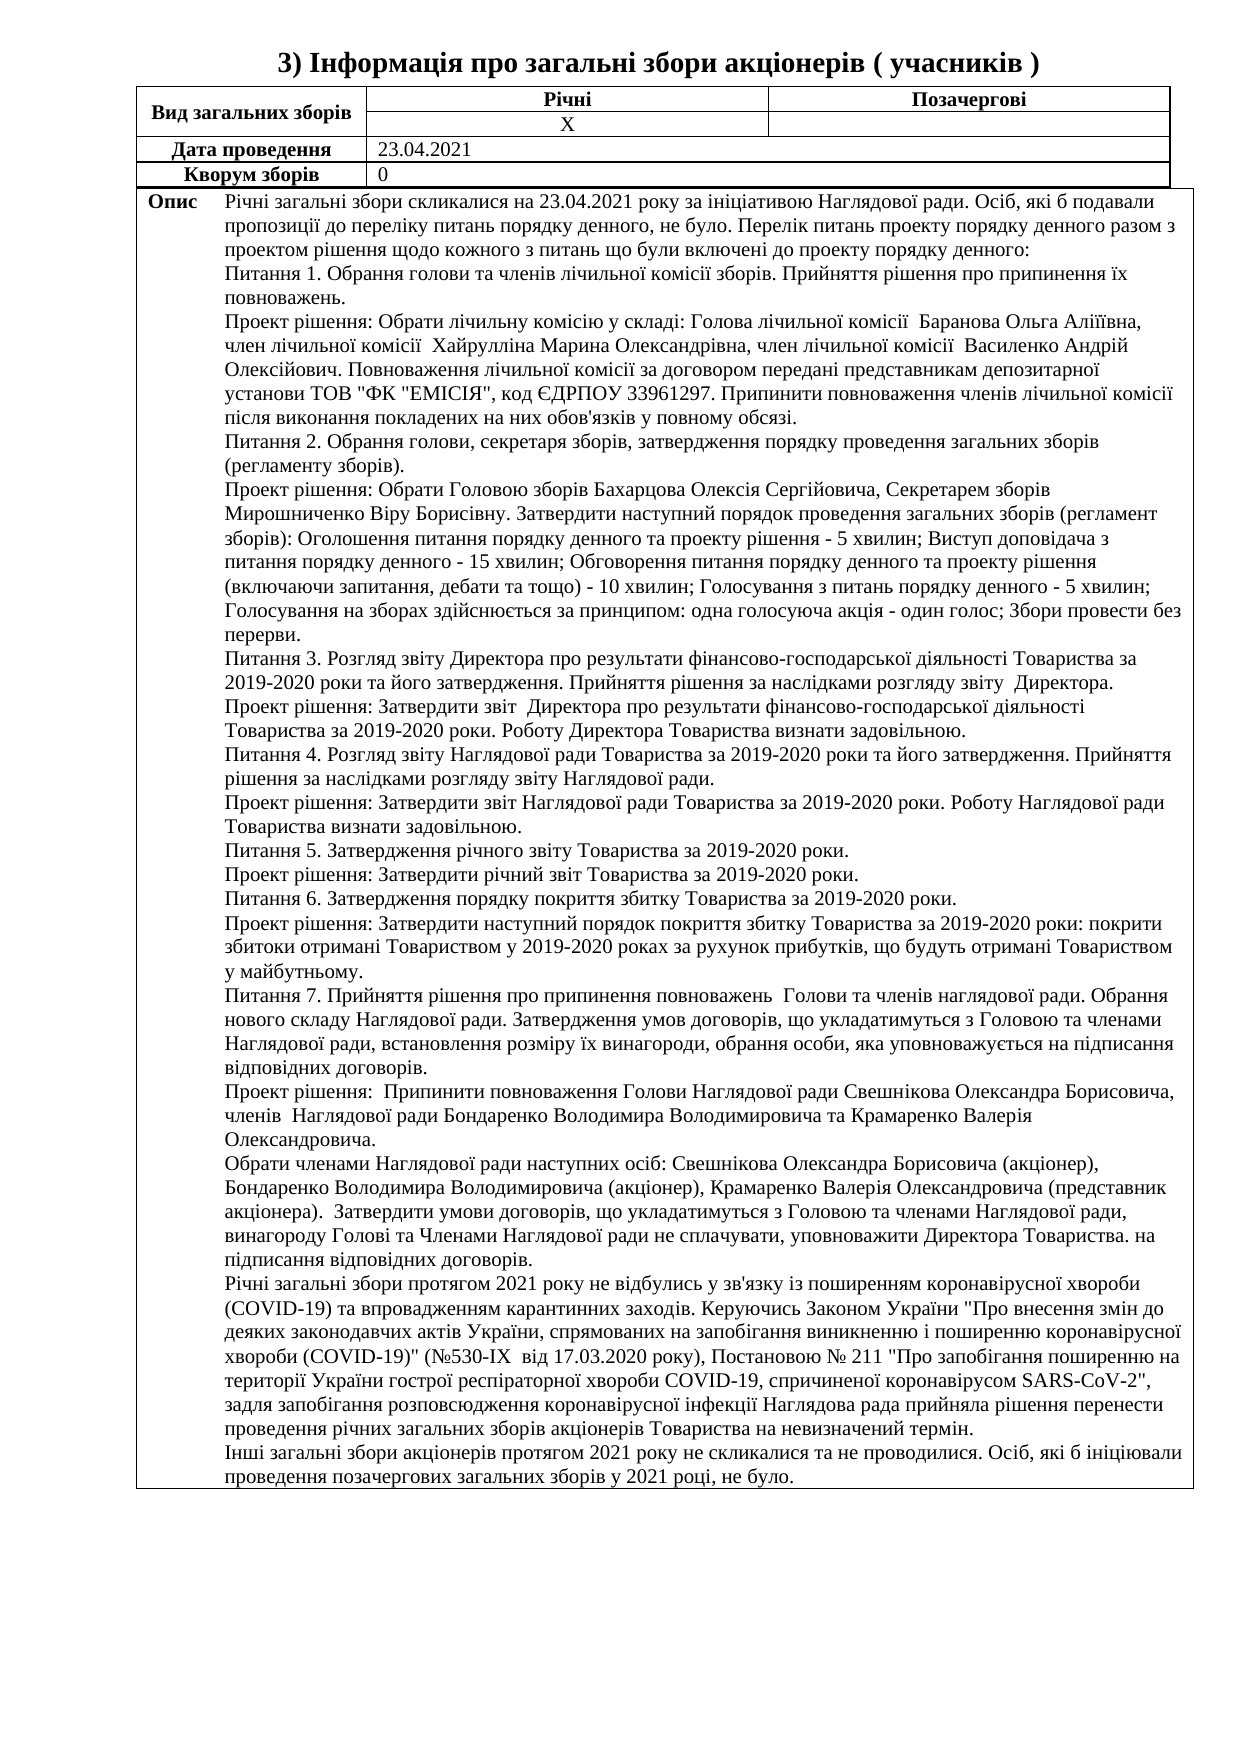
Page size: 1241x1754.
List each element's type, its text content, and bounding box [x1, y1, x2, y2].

table_header Рiчнi загальнi збори скликалися на 23.04.2021 року за iнiцiативою Наглядової ради. Осiб, якi б подавали пропозицiї до перелiку питань порядку денного, не було. Перелiк питань проекту порядку денного разом з проектом рiшення щодо кожного з питань що були включенi до проекту порядку денного: Питання 1. Обрання голови та членів лічильної комісії зборів. Прийняття рішення про припинення їх повноважень. Проект рішення: Обрати лічильну комісію у складі: Голова лічильної комісії Баранова Ольга Аліїївна, член лічильної комісії Хайрулліна Марина Олександрівна, член лічильної комісії Василенко Андрій Олексійович. Повноваження лічильної комісії за договором передані представникам депозитарної установи ТОВ "ФК "ЕМІСІЯ", код ЄДРПОУ 33961297. Припинити повноваження членів лічильної комісії після виконання покладених на них обов'язків у повному обсязі. Питання 2. Обрання голови, секретаря зборів, затвердження порядку проведення загальних зборів (регламенту зборів). Проект рішення: Обрати Головою зборів Бахарцова Олексія Сергійовича, Секретарем зборів Мирошниченко Віру Борисівну. Затвердити наступний порядок проведення загальних зборів (регламент зборів): Оголошення питання порядку денного та проекту рішення - 5 хвилин; Виступ доповідача з питання порядку денного - 15 хвилин; Обговорення питання порядку денного та проекту рішення (включаючи запитання, дебати та тощо) - 10 хвилин; Голосування з питань порядку денного - 5 хвилин; Голосування на зборах здійснюється за принципом: одна голосуюча акція - один голос; Збори провести без перерви. Питання 3. Розгляд звіту Директора про результати фінансово-господарської діяльності Товариства за 2019-2020 роки та його затвердження. Прийняття рішення за наслідками розгляду звіту Директора. Проект рішення: Затвердити звіт Директора про результати фінансово-господарської діяльності Товариства за 2019-2020 роки. Роботу Директора Товариства визнати задовільною. Питання 4. Розгляд звіту Наглядової ради Товариства за 2019-2020 роки та його затвердження. Прийняття рішення за наслідками розгляду звіту Наглядової ради. Проект рішення: Затвердити звіт Наглядової ради Товариства за 2019-2020 роки. Роботу Наглядової ради Товариства визнати задовільною. Питання 5. Затвердження річного звіту Товариства за 2019-2020 роки. Проект рішення: Затвердити річний звіт Товариства за 2019-2020 роки. Питання 6. Затвердження порядку покриття збитку Товариства за 2019-2020 роки. Проект рішення: Затвердити наступний порядок покриття збитку Товариства за 2019-2020 роки: покрити збитоки отримані Товариством у 2019-2020 роках за рухунок прибутків, що будуть отримані Товариством у майбутньому. Питання 7. Прийняття рішення про припинення повноважень Голови та членів наглядової ради. Обрання нового складу Наглядової ради. Затвердження умов договорів, що укладатимуться з Головою та членами Наглядової ради, встановлення розміру їх винагороди, обрання особи, яка уповноважується на підписання відповідних договорів. Проект рішення: Припинити повноваження Голови Наглядової ради Свешнiкова Олександра Борисовича, членів Наглядової ради Бондаренко Володимира Володимировича та Крамаренко Валерiя Олександровича. Обрати членами Наглядової ради наступних осіб: Свешнiкова Олександра Борисовича (акціонер), Бондаренко Володимира Володимировича (акціонер), Крамаренко Валерiя Олександровича (представник акціонера). Затвердити умови договорів, що укладатимуться з Головою та членами Наглядової ради, винагороду Голові та Членами Наглядової ради не сплачувати, уповноважити Директора Товариства. на підписання відповідних договорів. Рiчнi загальнi збори протягом 2021 року не вiдбулись у зв'язку iз поширенням коронавiрусної хвороби (COVID-19) та впровадженням карантинних заходiв. Керуючись Законом України "Про внесення змiн до деяких законодавчих актiв України, спрямованих на запобiгання виникненню i поширенню коронавiрусної хвороби (COVID-19)" (№530-IX вiд 17.03.2020 року), Постановою № 211 "Про запобiгання поширенню на територiї України гострої респiраторної хвороби COVID-19, спричиненої коронавiрусом SARS-CoV-2", задля запобiгання розповсюдження коронавiрусної iнфекцiї Наглядова рада прийняла рiшення перенести проведення рiчних загальних зборiв акцiонерiв Товариства на невизначений термiн. Iншi загальнi збори акцiонерiв протягом 2021 року не скликалися та не проводилися. Осiб, якi б iнiцiювали проведення позачергових загальних зборiв у 2021 роцi, не було. [213, 189, 1193, 1488]
table_header Позачергові [769, 87, 1169, 111]
table_header Вид загальних зборів [137, 87, 366, 136]
table_cell [769, 112, 1169, 136]
table_cell Дата проведення [137, 137, 366, 161]
table_header 3) Інформація про загальні збори акціонерів ( учасників ) [152, 38, 1165, 86]
table_cell 0 [367, 163, 1169, 186]
table_cell Кворум зборів [137, 163, 366, 186]
table_header Опис [137, 189, 213, 1488]
table_header Річні [367, 87, 768, 111]
table_cell X [367, 112, 768, 136]
table_cell 23.04.2021 [367, 137, 1169, 161]
